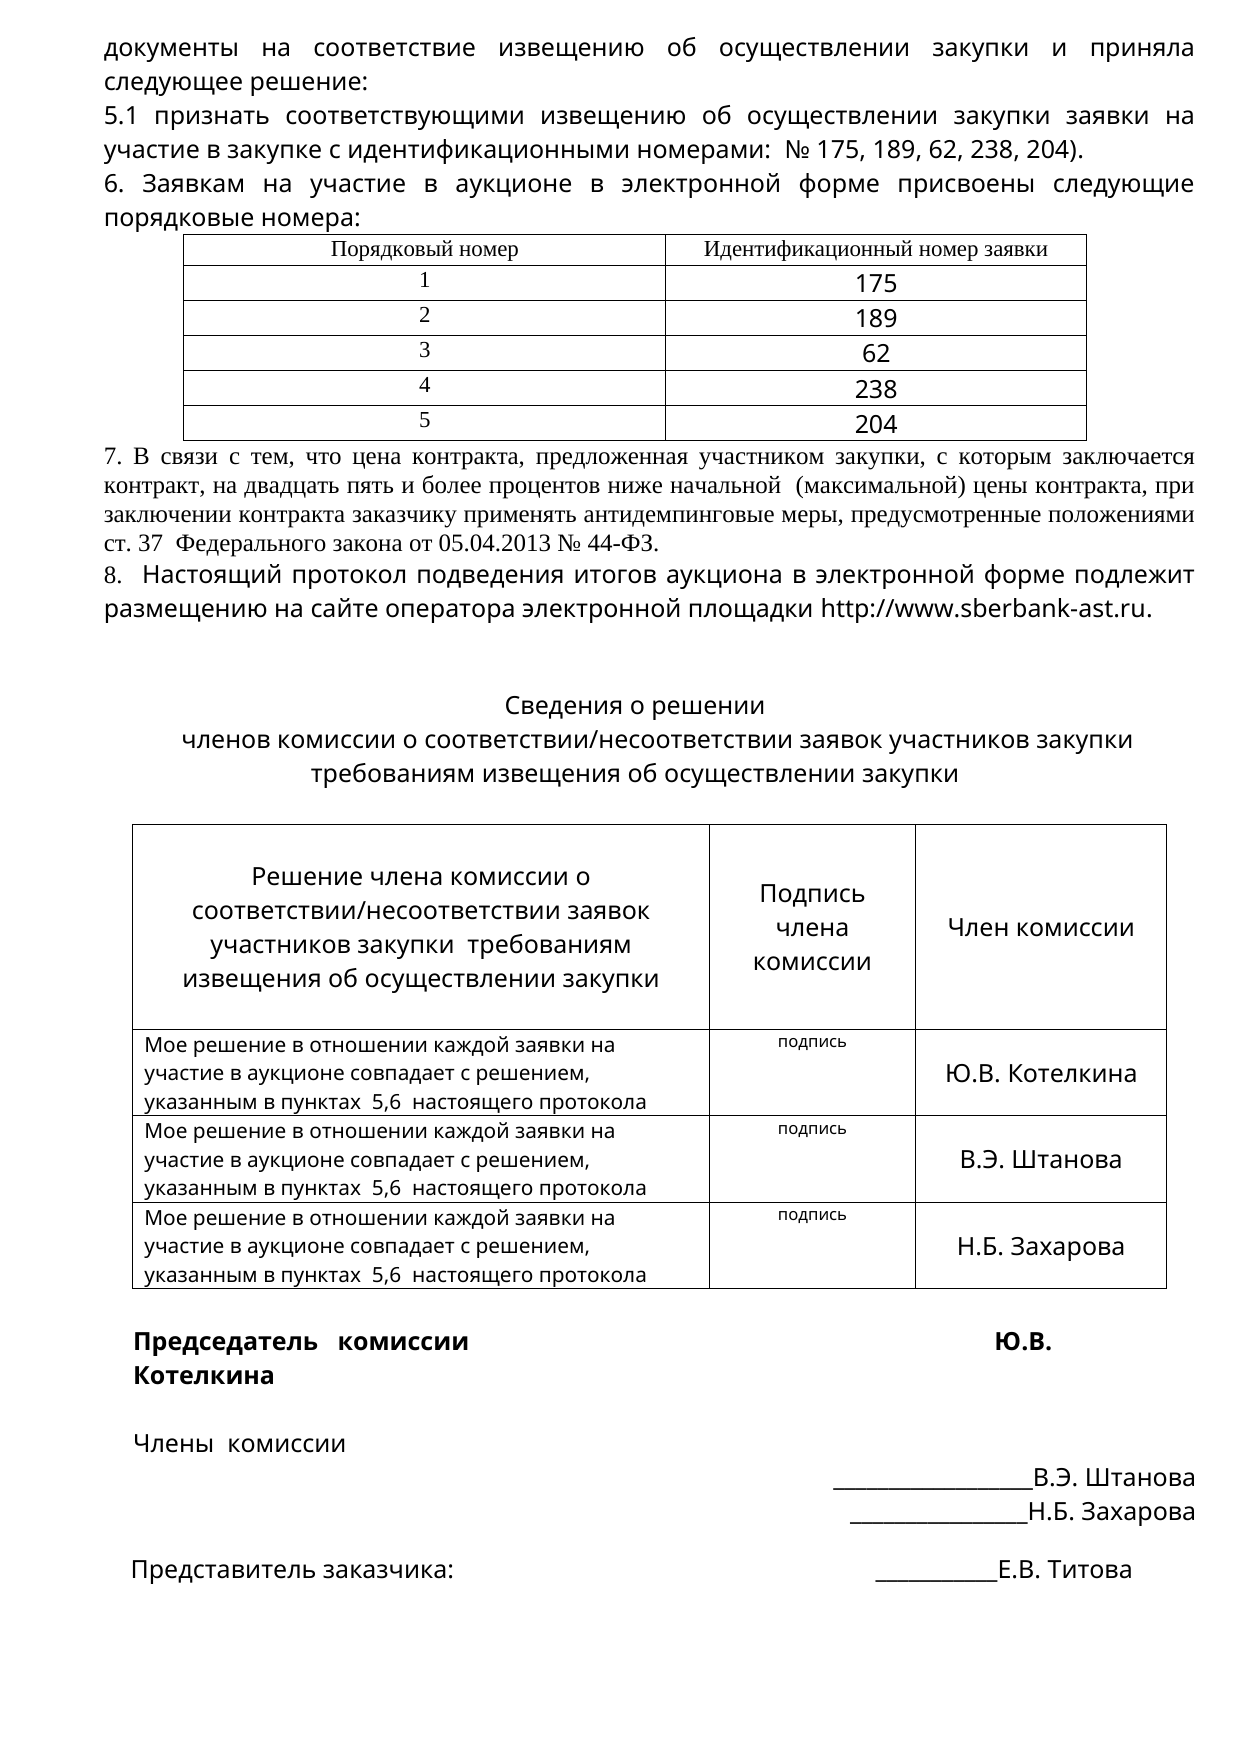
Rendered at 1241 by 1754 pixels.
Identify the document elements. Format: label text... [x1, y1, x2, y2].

text Сведения о решении [74, 687, 1196, 721]
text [103, 29, 1196, 98]
table_cell 5 [184, 406, 665, 440]
table_cell 2 [184, 301, 665, 335]
list В связи с тем, что цена контракта, предложенная участником закупки, с которым заключается контракт, на двадцать пять и более процентов ниже начальной (максимальной) цены контракта, при заключении контракта заказчику применять антидемпинговые меры, предусмотренные положениями ст. 37 Федерального закона от 05.04.2013 № 44-ФЗ. [103, 441, 1196, 556]
table_cell 1 [184, 266, 665, 300]
table_header Порядковый номер [184, 235, 665, 265]
table_cell 189 [666, 301, 1086, 335]
list Настоящий протокол подведения итогов аукциона в электронной форме подлежит размещению на сайте оператора электронной площадки http://www.sberbank-ast.ru. [103, 556, 1196, 624]
table_cell Мое решение в отношении каждой заявки на участие в аукционе совпадает с решением, указанным в пунктах 5,6 настоящего протокола [133, 1116, 709, 1202]
table_cell 175 [666, 266, 1086, 300]
text Члены комиссии [133, 1425, 1196, 1459]
text __________________В.Э. Штанова [74, 1459, 1196, 1493]
table_cell В.Э. Штанова [916, 1116, 1166, 1202]
text Представитель заказчика: ___________Е.В. Титова [59, 1552, 1196, 1586]
text ________________Н.Б. Захарова [74, 1493, 1196, 1528]
table_header Идентификационный номер заявки [666, 235, 1086, 265]
table_cell подпись [710, 1116, 915, 1202]
table_cell подпись [710, 1030, 915, 1115]
table_header Решение члена комиссии о соответствии/несоответствии заявок участников закупки требованиям извещения об осуществлении закупки [133, 825, 709, 1029]
table_cell Ю.В. Котелкина [916, 1030, 1166, 1115]
table_cell подпись [710, 1203, 915, 1288]
table_cell Мое решение в отношении каждой заявки на участие в аукционе совпадает с решением, указанным в пунктах 5,6 настоящего протокола [133, 1203, 709, 1288]
table_cell 3 [184, 336, 665, 370]
table_cell 204 [666, 406, 1086, 440]
table_cell 62 [666, 336, 1086, 370]
table_cell Н.Б. Захарова [916, 1203, 1166, 1288]
table_header Член комиссии [916, 825, 1166, 1029]
table_cell 238 [666, 371, 1086, 405]
text 5.1 признать соответствующими извещению об осуществлении закупки заявки на участие в закупке с идентификационными номерами: № 175, 189, 62, 238, 204). [103, 98, 1196, 166]
text Председатель комиссии Ю.В. Котелкина [133, 1323, 1196, 1391]
list 6. Заявкам на участие в аукционе в электронной форме присвоены следующие порядковые номера: [103, 166, 1196, 234]
table_cell Мое решение в отношении каждой заявки на участие в аукционе совпадает с решением, указанным в пунктах 5,6 настоящего протокола [133, 1030, 709, 1115]
table_cell 4 [184, 371, 665, 405]
text членов комиссии о соответствии/несоответствии заявок участников закупки требованиям извещения об осуществлении закупки [74, 721, 1196, 789]
table_header Подпись члена комиссии [710, 825, 915, 1029]
